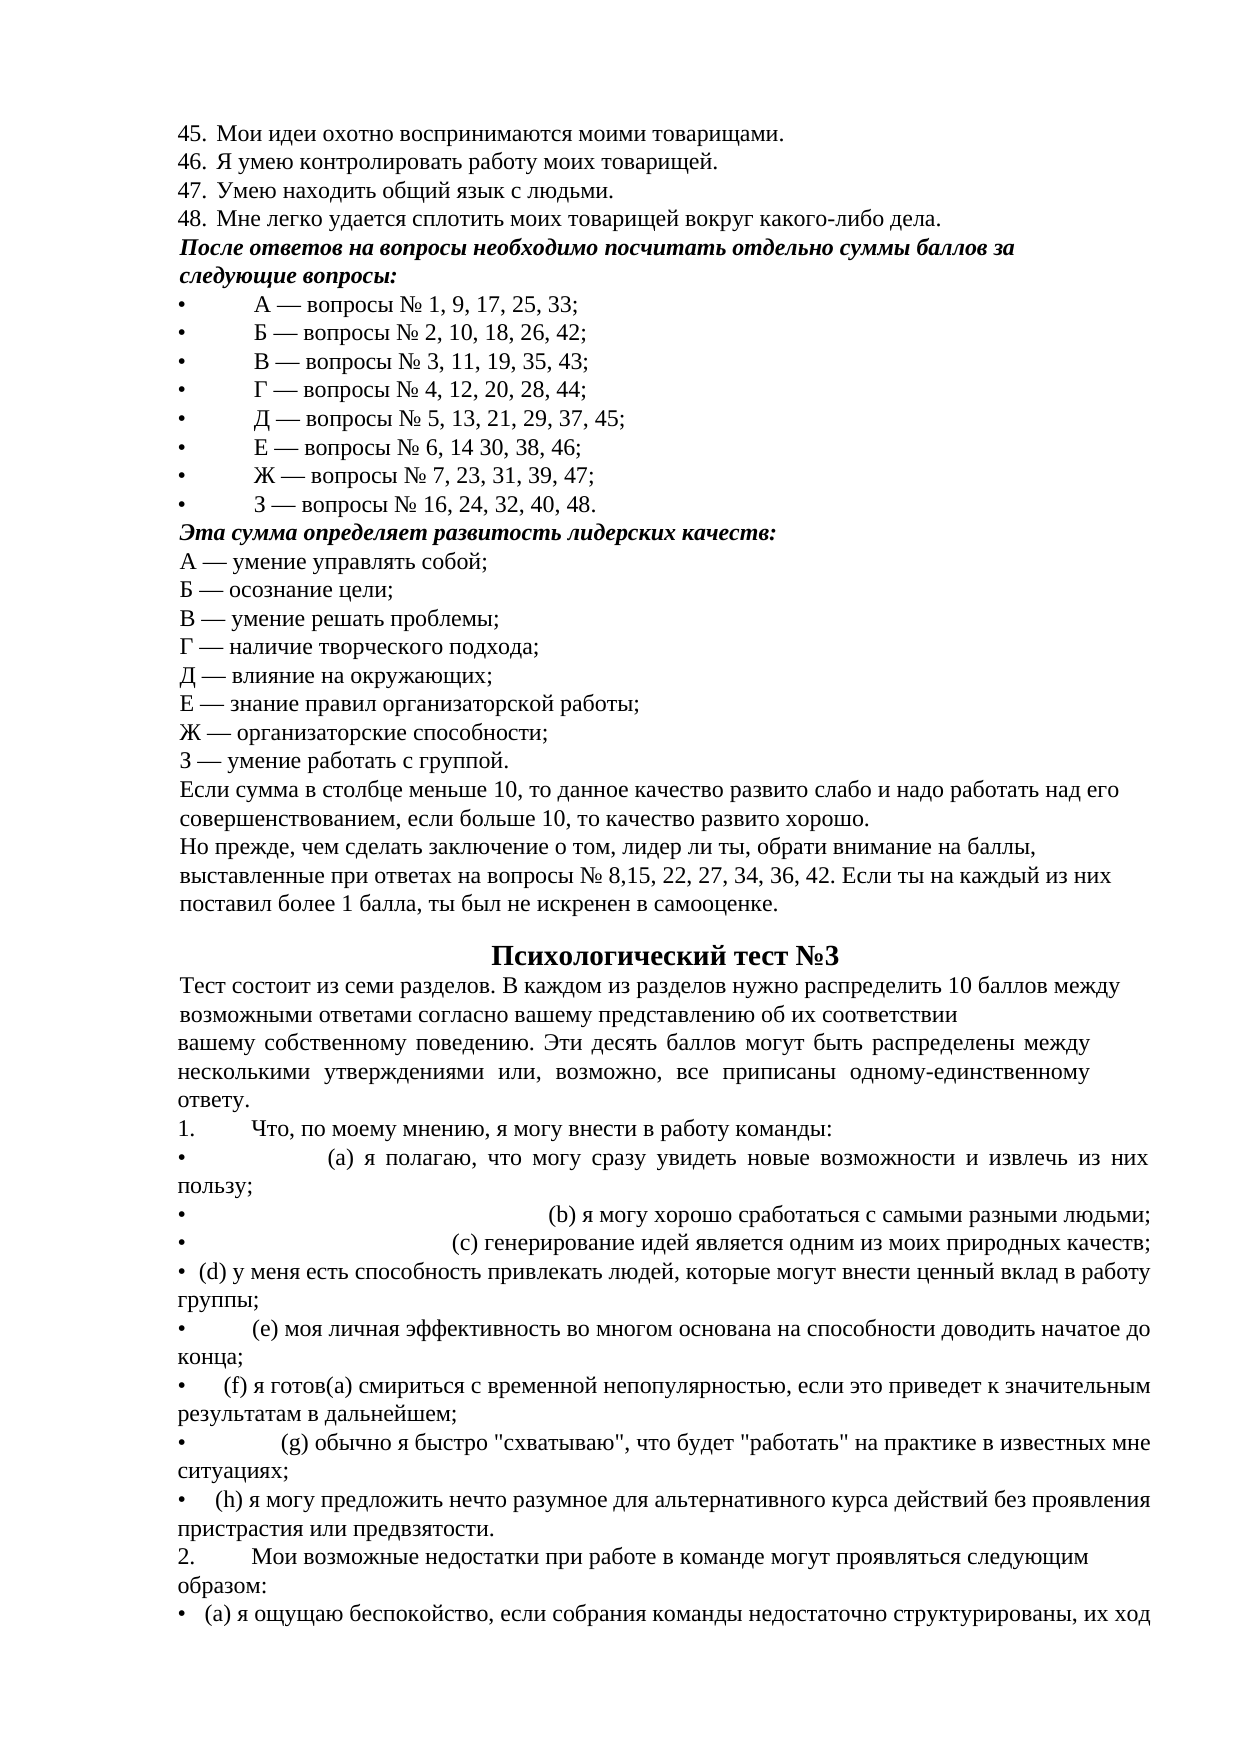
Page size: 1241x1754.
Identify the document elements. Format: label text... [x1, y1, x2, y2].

list Б — вопросы № 2, 10, 18, 26, 42; [177, 318, 1152, 346]
text После ответов на вопросы необходимо посчитать отдельно суммы баллов за следующие вопросы: [179, 232, 1027, 289]
list (c) генерирование идей является одним из моих природных качеств; [177, 1228, 1152, 1256]
text Но прежде, чем сделать заключение о том, лидер ли ты, обрати внимание на баллы, выставленные при ответах на вопросы № 8,15, 22, 27, 34, 36, 42. Если ты на каждый из них поставил более 1 балла, ты был не искренен в самооценке. [179, 832, 1129, 917]
list (h) я могу предложить нечто разумное для альтернативного курса действий без проявления пристрастия или предвзятости. [177, 1484, 1149, 1542]
list (e) моя личная эффективность во многом основана на способности доводить начатое до конца; [177, 1313, 1149, 1370]
list (a) я полагаю, что могу сразу увидеть новые возможности и извлечь из них пользу; [177, 1142, 1149, 1199]
text Если сумма в столбце меньше 10, то данное качество развито слабо и надо работать над его совершенствованием, если больше 10, то качество развито хорошо. [179, 774, 1129, 832]
list Что, по моему мнению, я могу внести в работу команды: [177, 1113, 1152, 1142]
text Г — наличие творческого подхода; [179, 632, 1152, 660]
list Я умею контролировать работу моих товарищей. [177, 147, 1152, 175]
list Умею находить общий язык с людьми. [177, 175, 1152, 204]
text Ж — организаторские способности; [179, 717, 1152, 746]
text Б — осознание цели; [179, 575, 1152, 603]
list Мне легко удается сплотить моих товарищей вокруг какого-либо дела. [177, 204, 1152, 232]
text Эта сумма определяет развитость лидерских качеств: [179, 518, 1152, 546]
list (b) я могу хорошо сработаться с самыми разными людьми; [177, 1199, 1152, 1228]
list В — вопросы № 3, 11, 19, 35, 43; [177, 346, 1152, 375]
list Е — вопросы № 6, 14 30, 38, 46; [177, 432, 1152, 461]
list А — вопросы № 1, 9, 17, 25, 33; [177, 289, 1152, 318]
text Психологический тест №3 [179, 942, 1152, 971]
text Тест состоит из семи разделов. В каждом из разделов нужно распределить 10 баллов между возможными ответами согласно вашему представлению об их соответствии [179, 971, 1129, 1028]
list Д — вопросы № 5, 13, 21, 29, 37, 45; [177, 403, 1152, 432]
list Г — вопросы № 4, 12, 20, 28, 44; [177, 375, 1152, 403]
text З — умение работать с группой. [179, 746, 1152, 774]
text В — умение решать проблемы; [179, 603, 1152, 632]
list (f) я готов(а) смириться с временной непопулярностью, если это приведет к значительным результатам в дальнейшем; [177, 1370, 1149, 1427]
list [177, 1599, 1149, 1627]
text вашему собственному поведению. Эти десять баллов могут быть распределены между несколькими утверждениями или, возможно, все приписаны одному-единственному ответу. [177, 1028, 1091, 1113]
list (g) обычно я быстро "схватываю", что будет "работать" на практике в известных мне ситуациях; [177, 1427, 1149, 1484]
text Д — влияние на окружающих; [179, 660, 1152, 689]
text А — умение управлять собой; [179, 546, 1152, 575]
text Е — знание правил организаторской работы; [179, 689, 1152, 717]
list З — вопросы № 16, 24, 32, 40, 48. [177, 489, 1152, 518]
list Ж — вопросы № 7, 23, 31, 39, 47; [177, 461, 1152, 489]
list Мои идеи охотно воспринимаются моими товарищами. [177, 118, 1152, 147]
list (d) у меня есть способность привлекать людей, которые могут внести ценный вклад в работу группы; [177, 1256, 1149, 1313]
list Мои возможные недостатки при работе в команде могут проявляться следующим образом: [177, 1542, 1149, 1599]
